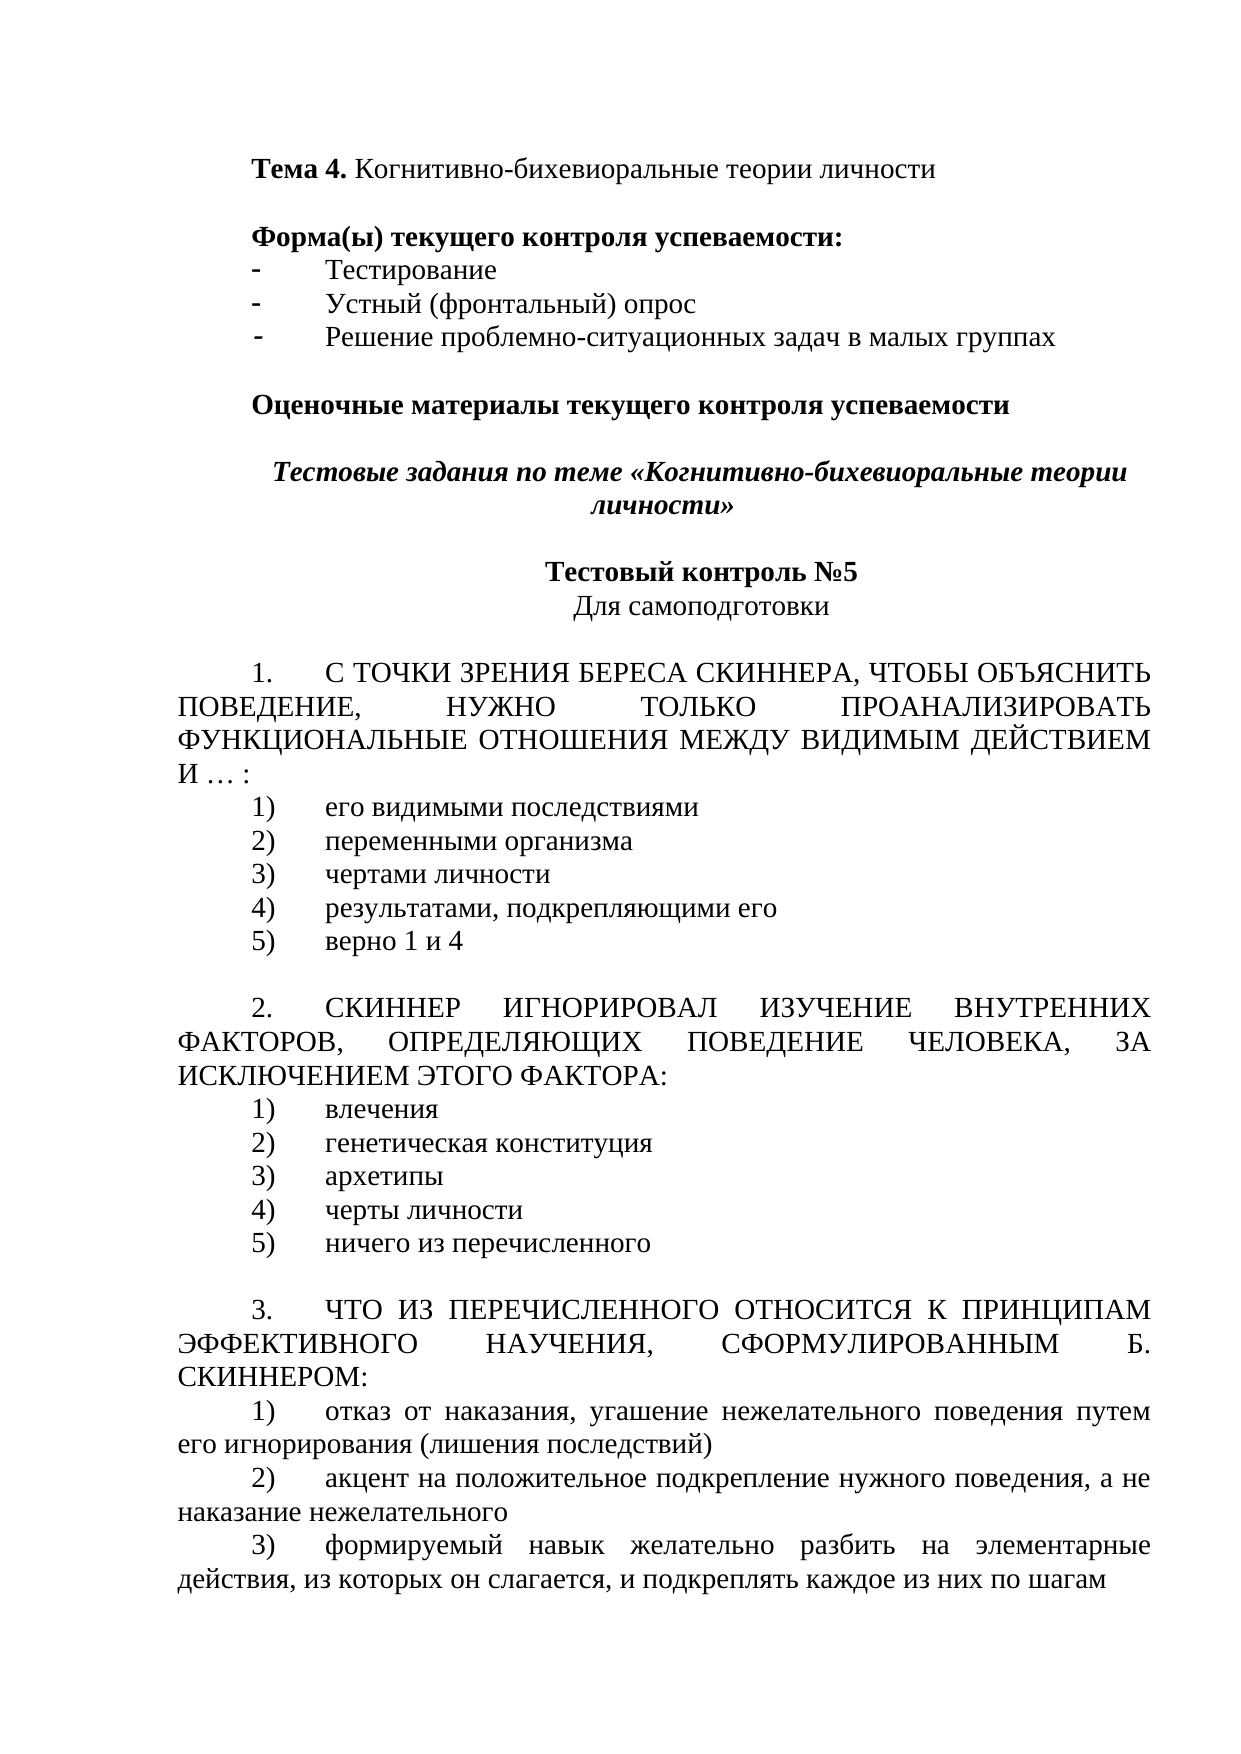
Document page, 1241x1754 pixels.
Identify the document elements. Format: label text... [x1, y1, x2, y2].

list С ТОЧКИ ЗРЕНИЯ БЕРЕСА СКИННЕРА, ЧТОБЫ ОБЪЯСНИТЬ ПОВЕДЕНИЕ, НУЖНО ТОЛЬКО ПРОАНАЛИЗИРОВАТЬ ФУНКЦИОНАЛЬНЫЕ ОТНОШЕНИЯ МЕЖДУ ВИДИМЫМ ДЕЙСТВИЕМ И … : [177, 655, 1152, 789]
list верно 1 и 4 [177, 923, 1152, 957]
text Форма(ы) текущего контроля успеваемости: [177, 219, 1152, 252]
list влечения [177, 1091, 1152, 1125]
list чертами личности [177, 856, 1152, 890]
list СКИННЕР ИГНОРИРОВАЛ ИЗУЧЕНИЕ ВНУТРЕННИХ ФАКТОРОВ, ОПРЕДЕЛЯЮЩИХ ПОВЕДЕНИЕ ЧЕЛОВЕКА, ЗА ИСКЛЮЧЕНИЕМ ЭТОГО ФАКТОРА: [177, 991, 1152, 1091]
list его видимыми последствиями [177, 789, 1152, 823]
list Устный (фронтальный) опрос [177, 286, 1152, 319]
list отказ от наказания, угашение нежелательного поведения путем его игнорирования (лишения последствий) [177, 1393, 1152, 1460]
list генетическая конституция [177, 1125, 1152, 1158]
list ничего из перечисленного [177, 1225, 1152, 1259]
text Тема 4. Когнитивно-бихевиоральные теории личности [177, 152, 1152, 185]
text Для самоподготовки [177, 588, 1152, 622]
text Тестовые задания по теме «Когнитивно-бихевиоральные теории личности» [177, 454, 1152, 521]
list Решение проблемно-ситуационных задач в малых группах [177, 319, 1152, 353]
list результатами, подкрепляющими его [177, 890, 1152, 923]
list акцент на положительное подкрепление нужного поведения, а не наказание нежелательного [177, 1460, 1152, 1527]
list формируемый навык желательно разбить на элементарные действия, из которых он слагается, и подкреплять каждое из них по шагам [177, 1527, 1152, 1594]
text Оценочные материалы текущего контроля успеваемости [177, 387, 1152, 420]
list черты личности [177, 1192, 1152, 1225]
text Тестовый контроль №5 [177, 554, 1152, 588]
list ЧТО ИЗ ПЕРЕЧИСЛЕННОГО ОТНОСИТСЯ К ПРИНЦИПАМ ЭФФЕКТИВНОГО НАУЧЕНИЯ, СФОРМУЛИРОВАННЫМ Б. СКИННЕРОМ: [177, 1292, 1152, 1393]
list архетипы [177, 1158, 1152, 1192]
list переменными организма [177, 823, 1152, 856]
list Тестирование [177, 252, 1152, 286]
